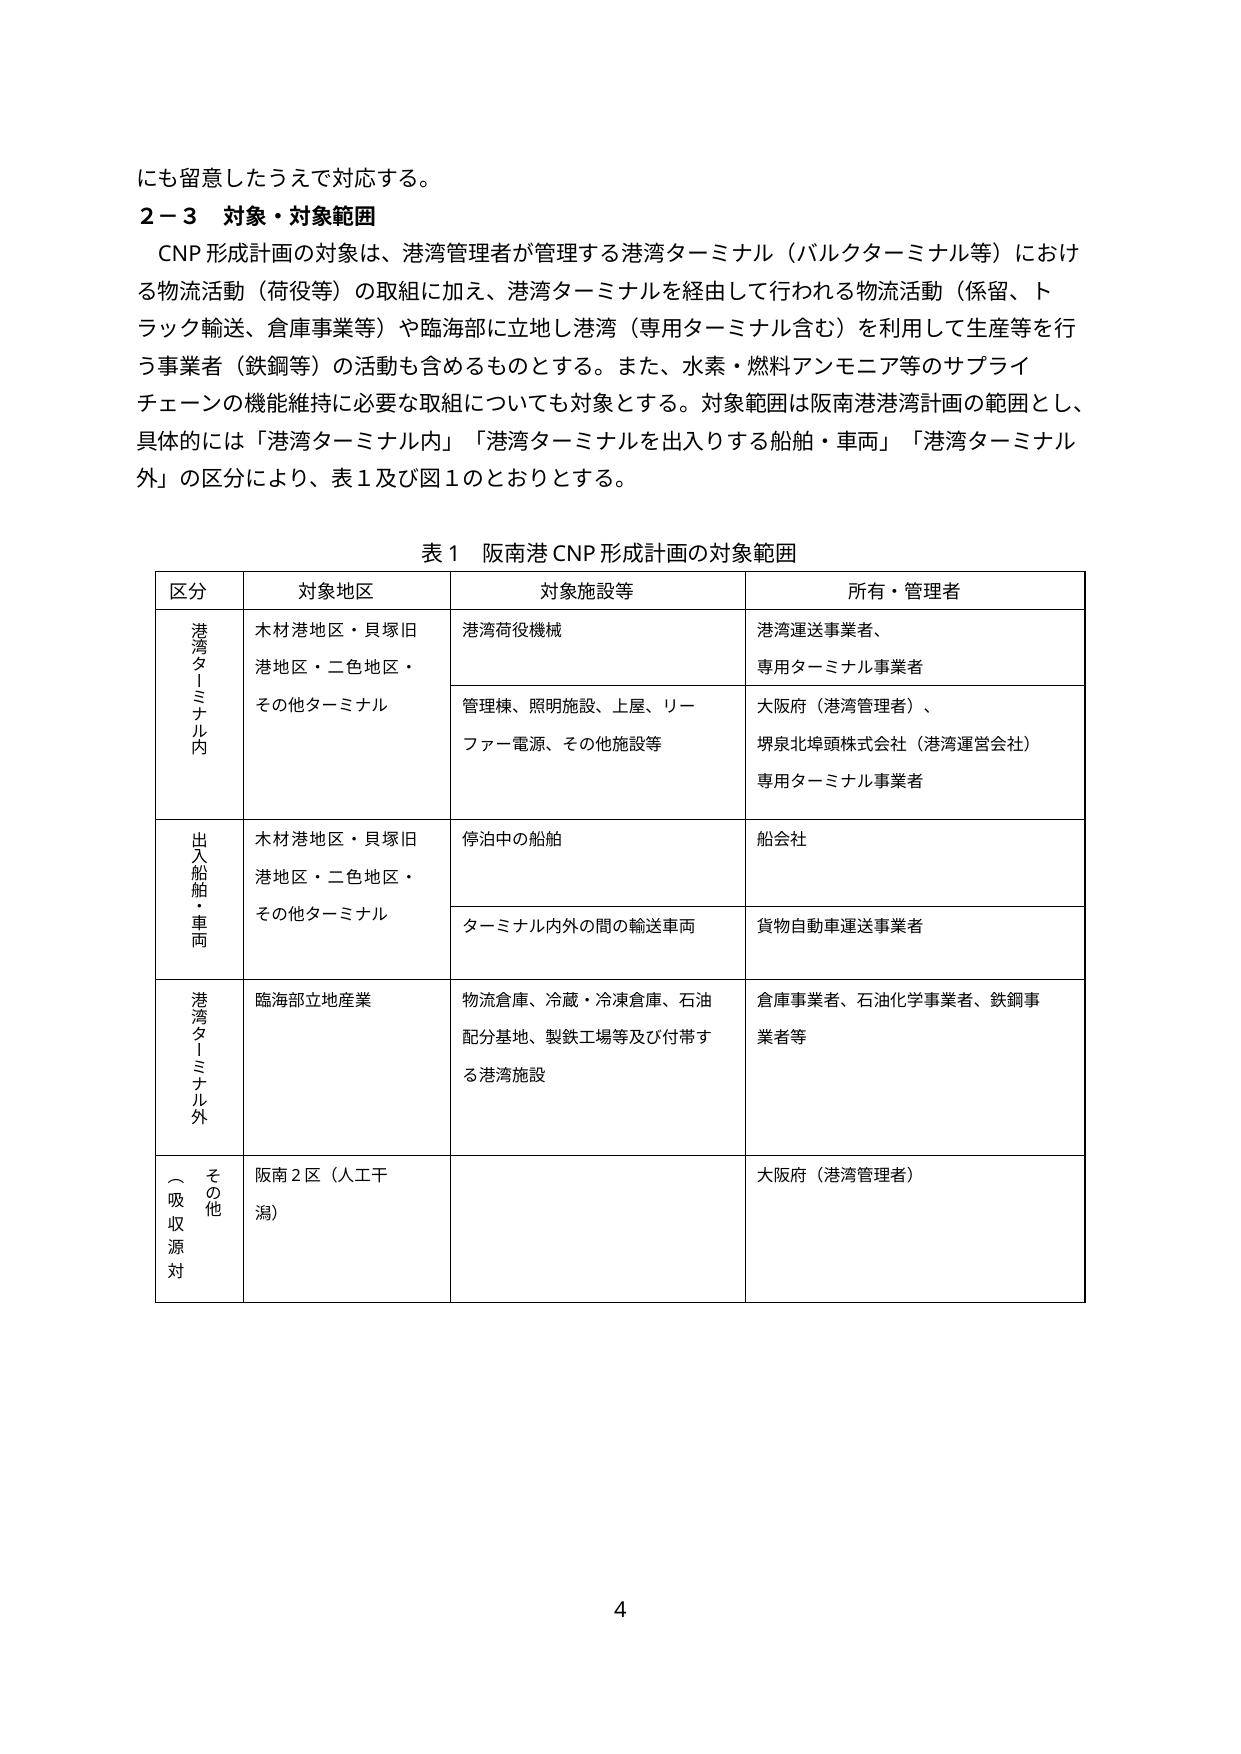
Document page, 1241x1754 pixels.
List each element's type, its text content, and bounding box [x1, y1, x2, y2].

table_cell 船会社 [746, 820, 1084, 906]
subtitle ２－３ 対象・対象範囲 [136, 196, 1104, 233]
table_cell 木材港地区・貝塚旧港地区・二色地区・その他ターミナル [244, 610, 450, 818]
table_cell ターミナル内外の間の輸送車両 [451, 907, 745, 979]
table_header 所有・管理者 [746, 572, 1084, 609]
table_cell 貨物自動車運送事業者 [746, 907, 1084, 979]
table_cell [451, 1156, 745, 1302]
table_header 区分 [156, 572, 243, 609]
table_cell 木材港地区・貝塚旧港地区・二色地区・その他ターミナル [244, 820, 450, 979]
table_cell 港湾運送事業者、 専用ターミナル事業者 [746, 610, 1084, 685]
table_cell 管理棟、照明施設、上屋、リーファー電源、その他施設等 [451, 686, 745, 818]
text CNP形成計画の対象は、港湾管理者が管理する港湾ターミナル（バルクターミナル等）における物流活動（荷役等）の取組に加え、港湾ターミナルを経由して行われる物流活動（係留、トラック輸送、倉庫事業等）や臨海部に立地し港湾（専用ターミナル含む）を利用して生産等を行う事業者（鉄鋼等）の活動も含めるものとする。また、水素・燃料アンモニア等のサプライチェーンの機能維持に必要な取組についても対象とする。対象範囲は阪南港港湾計画の範囲とし、具体的には「港湾ターミナル内」「港湾ターミナルを出入りする船舶・車両」「港湾ターミナル外」の区分により、表１及び図１のとおりとする。 [136, 233, 1082, 496]
table_cell 大阪府（港湾管理者）、 堺泉北埠頭株式会社（港湾運営会社） 専用ターミナル事業者 [746, 686, 1084, 818]
table_cell 出入船舶・車両 [156, 820, 243, 979]
table_cell 港湾ターミナル外 [156, 980, 243, 1155]
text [136, 158, 1082, 196]
table_cell 港湾荷役機械 [451, 610, 745, 685]
table_cell 臨海部立地産業 [244, 980, 450, 1155]
table_cell その他 （吸収源対策） [156, 1156, 243, 1302]
table_header 対象地区 [244, 572, 450, 609]
table_cell 倉庫事業者、石油化学事業者、鉄鋼事業者等 [746, 980, 1084, 1155]
table_cell 大阪府（港湾管理者） [746, 1156, 1084, 1302]
text 表1 阪南港CNP形成計画の対象範囲 [136, 533, 1082, 571]
table_cell 物流倉庫、冷蔵・冷凍倉庫、石油配分基地、製鉄工場等及び付帯する港湾施設 [451, 980, 745, 1155]
table_cell 停泊中の船舶 [451, 820, 745, 906]
table_cell 阪南2区（人工干潟） [244, 1156, 450, 1302]
table_cell 港湾ターミナル内 [156, 610, 243, 818]
table_header 対象施設等 [451, 572, 745, 609]
